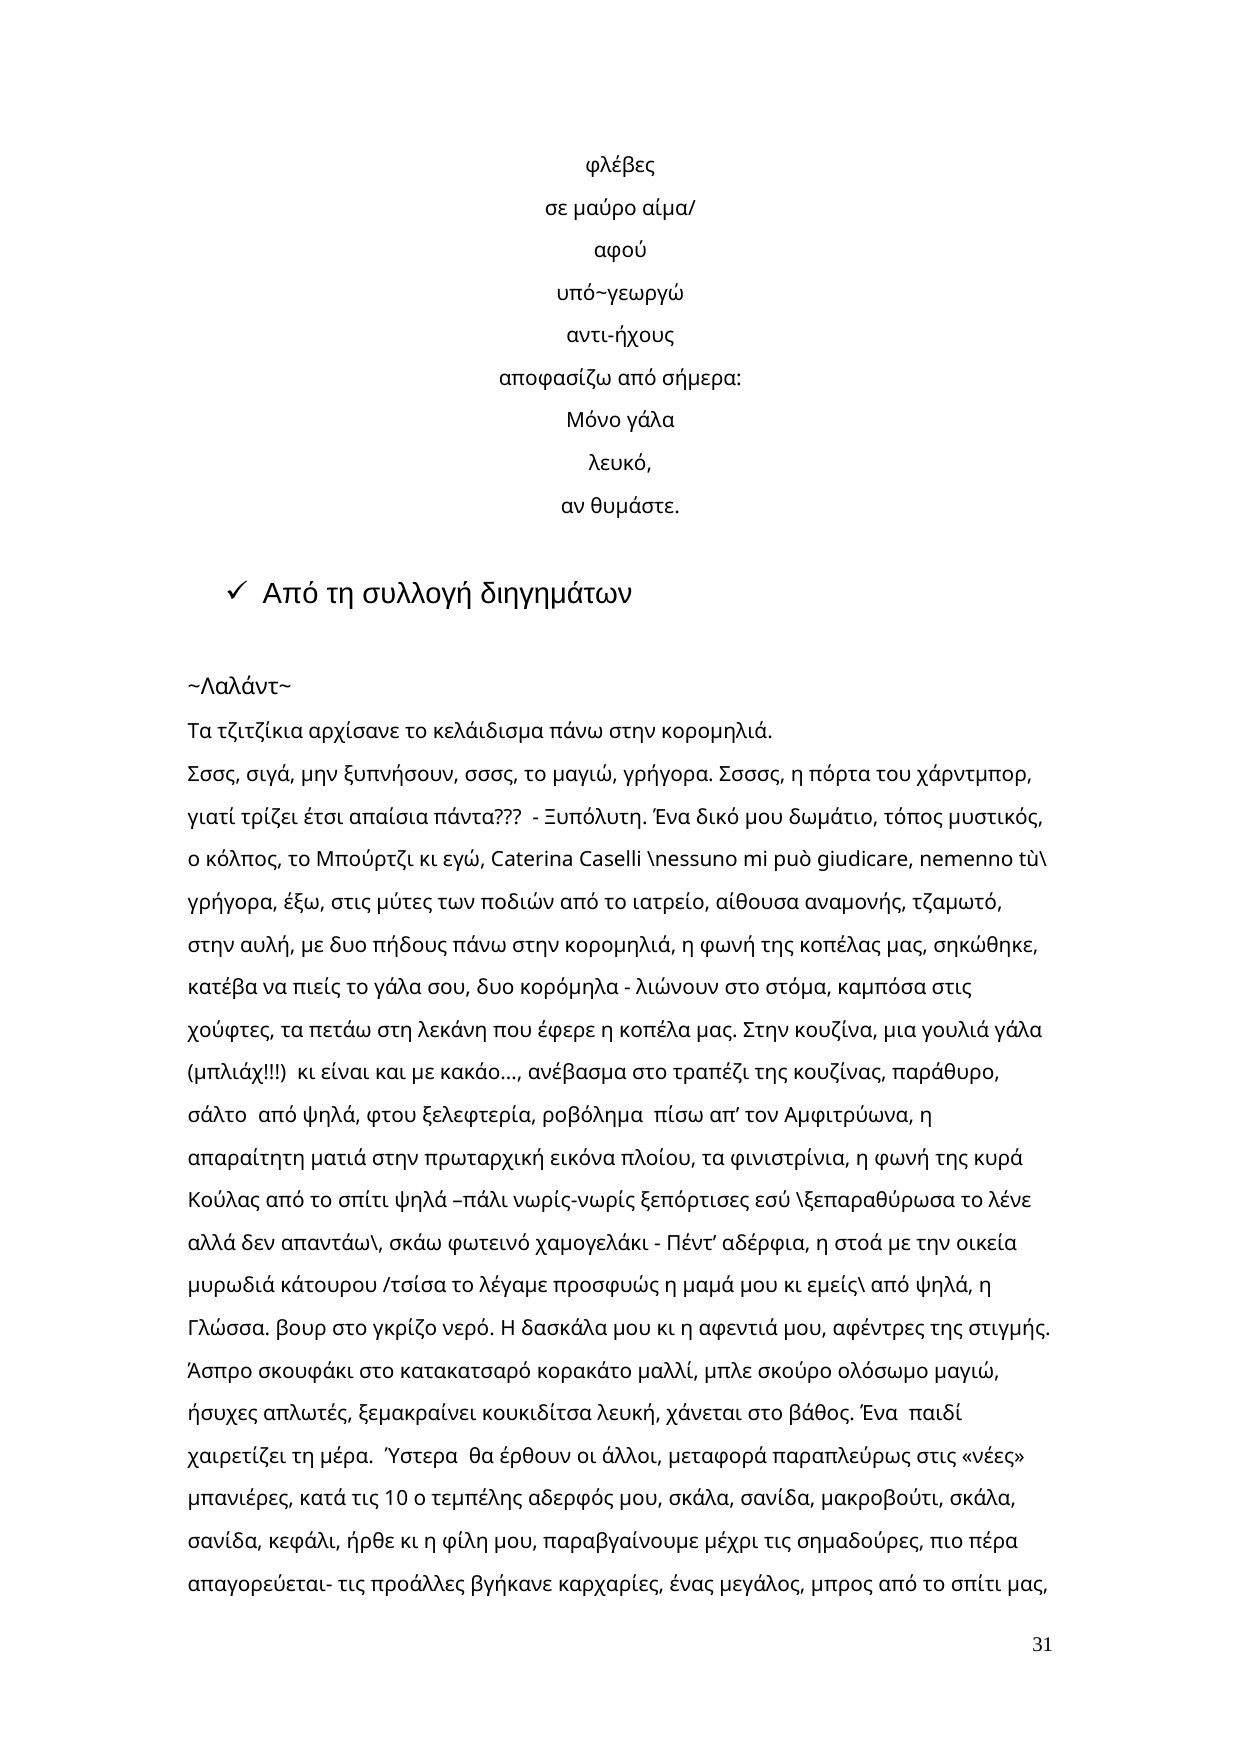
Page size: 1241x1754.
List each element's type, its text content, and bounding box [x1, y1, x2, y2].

text αποφασίζω από σήμερα: [187, 363, 1053, 391]
text Μόνο γάλα [187, 406, 1053, 434]
text υπό~γεωργώ [187, 278, 1053, 306]
text σε μαύρο αίμα/ [187, 193, 1053, 221]
text Τα τζιτζίκια αρχίσανε το κελάιδισμα πάνω στην κορομηλιά. [187, 717, 1053, 745]
text αν θυμάστε. [187, 491, 1053, 519]
text φλέβες [187, 150, 1053, 178]
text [187, 759, 1053, 1597]
text ~Λαλάντ~ [187, 670, 1053, 701]
text αφού [187, 235, 1053, 264]
text λευκό, [187, 448, 1053, 477]
text αντι-ήχους [187, 320, 1053, 349]
list Από τη συλλογή διηγημάτων [225, 576, 1053, 610]
